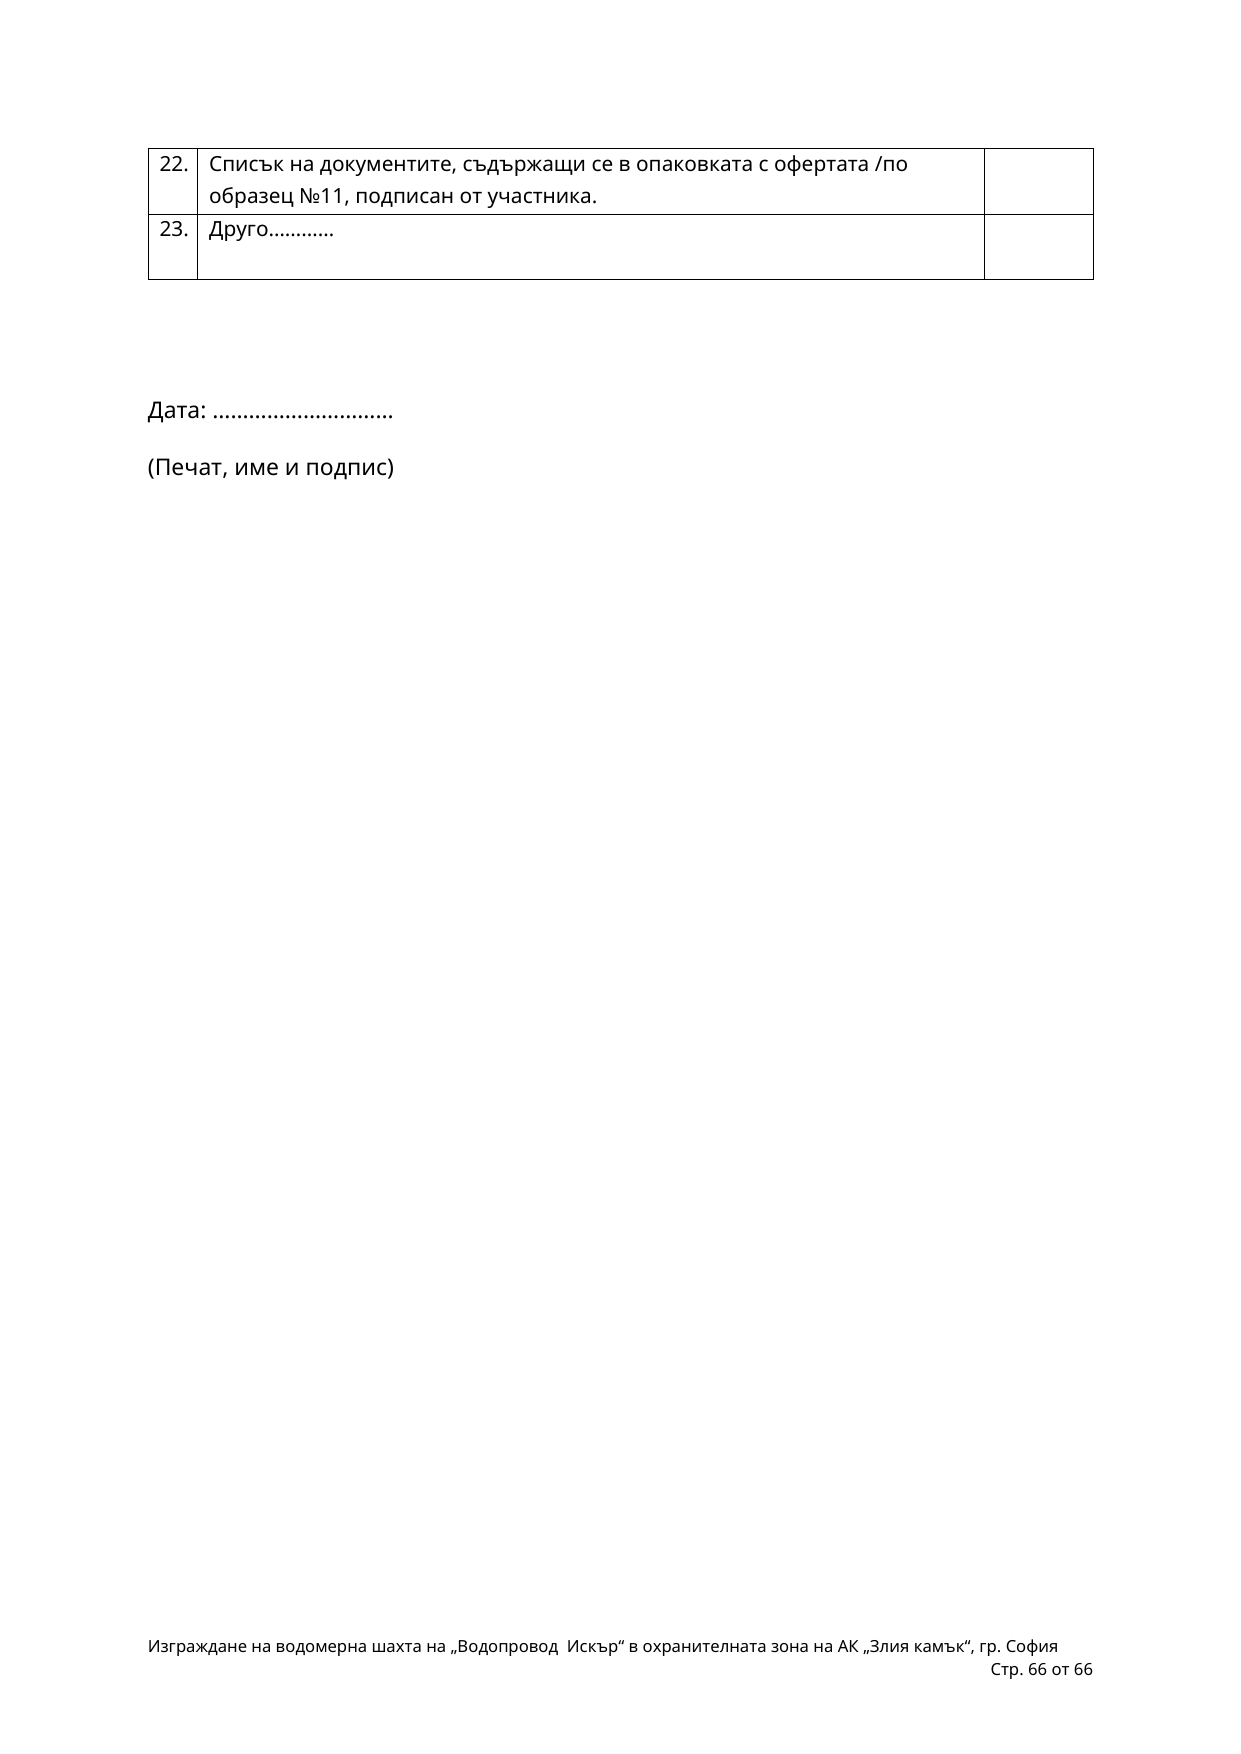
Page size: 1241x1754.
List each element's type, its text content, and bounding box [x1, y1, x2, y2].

table_cell Списък на документите, съдържащи се в опаковката с офертата /по образец №11, подписан от участника. [198, 149, 984, 213]
table_cell [985, 149, 1093, 213]
table_cell Друго………… [198, 215, 984, 279]
table_cell [149, 149, 197, 213]
text Дата: ………………………… [148, 394, 1093, 425]
text (Печат, име и подпис) [148, 451, 1093, 482]
table_cell [149, 215, 197, 279]
table_cell [985, 215, 1093, 279]
